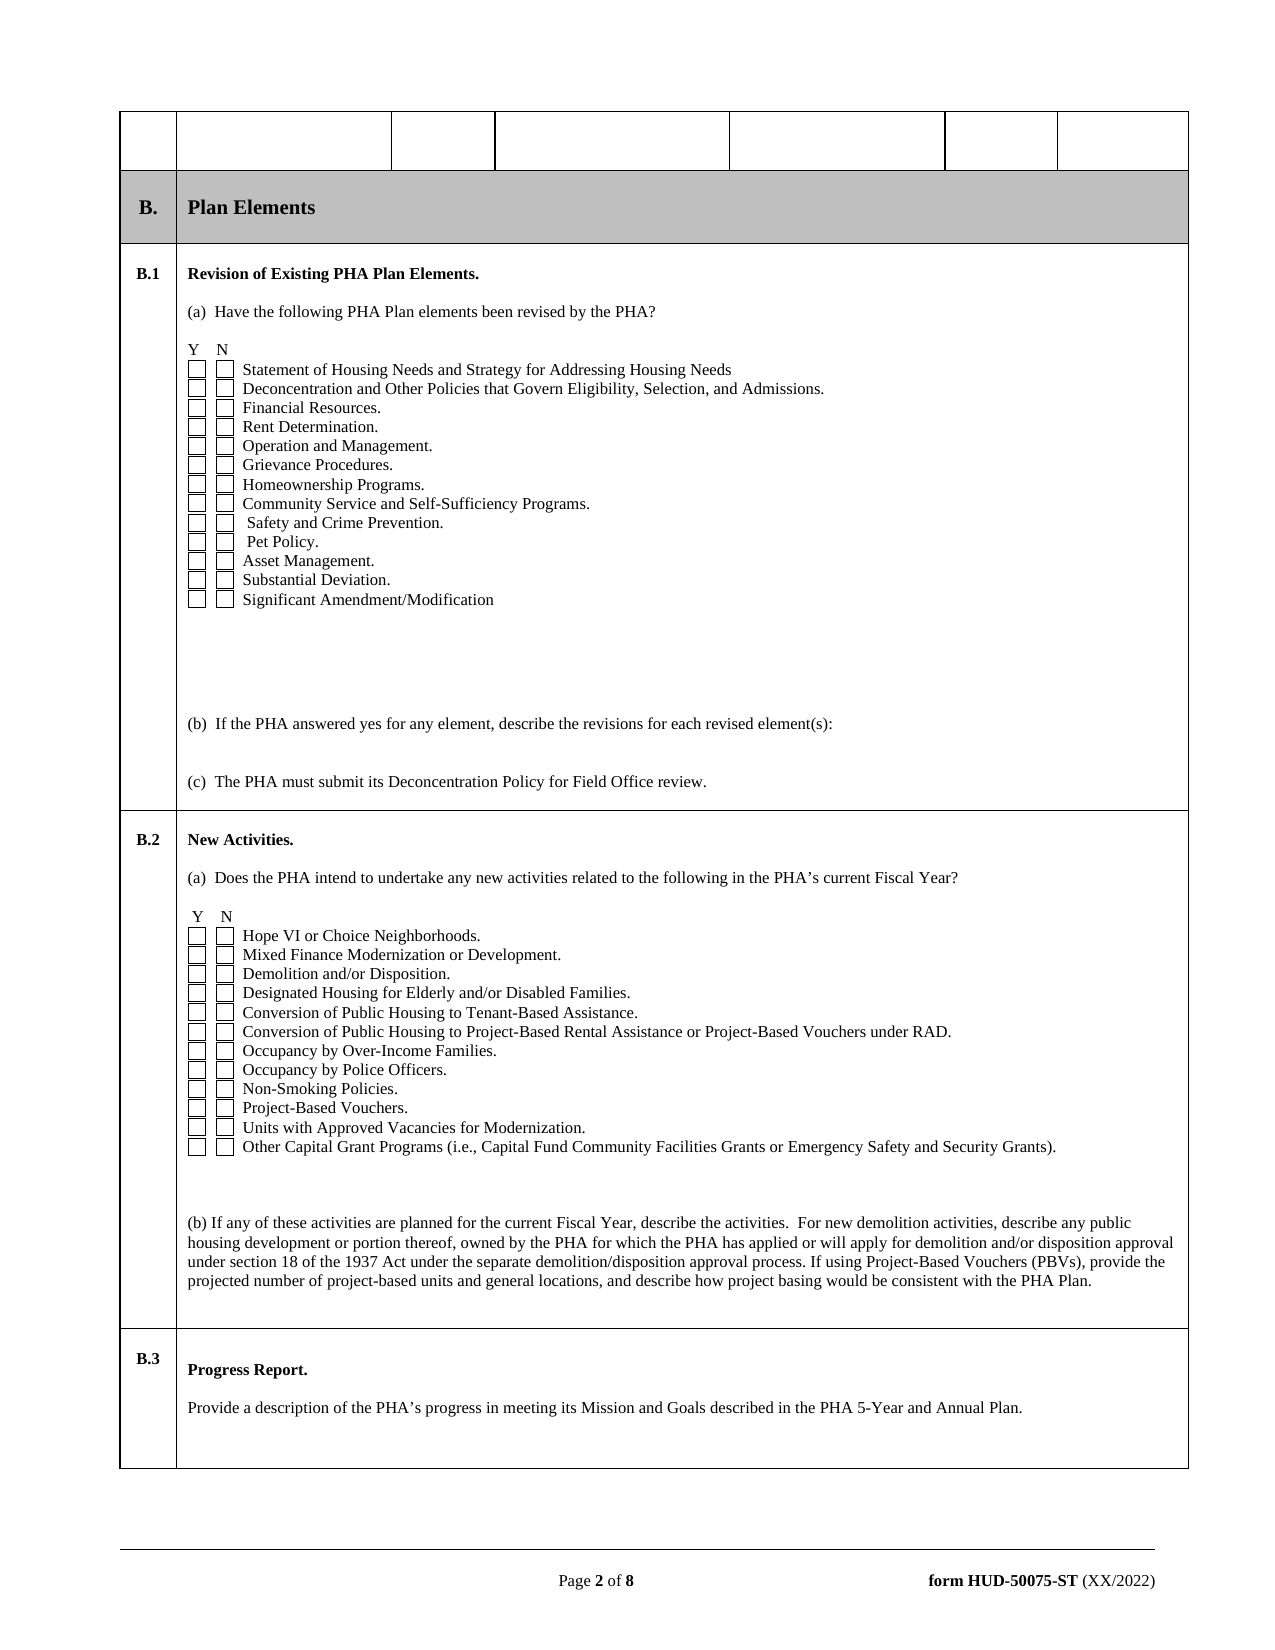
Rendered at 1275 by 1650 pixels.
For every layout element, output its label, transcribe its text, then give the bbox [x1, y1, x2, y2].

table_cell [177, 112, 391, 169]
table_cell [496, 112, 729, 169]
table_cell [946, 112, 1057, 169]
table_cell Plan Elements [177, 171, 1188, 243]
table_cell B.2 [121, 811, 176, 1328]
table_cell Progress Report. Provide a description of the PHA’s progress in meeting its Mission and Goals described in the PHA 5-Year and Annual Plan. [177, 1329, 1188, 1467]
table_cell [1058, 112, 1188, 169]
table_cell B.1 [121, 244, 176, 810]
table_cell Revision of Existing PHA Plan Elements. (a) Have the following PHA Plan elements been revised by the PHA? Y N Statement of Housing Needs and Strategy for Addressing Housing Needs Deconcentration and Other Policies that Govern Eligibility, Selection, and Admissions. Financial Resources. Rent Determination. Operation and Management. Grievance Procedures. Homeownership Programs. Community Service and Self-Sufficiency Programs. Safety and Crime Prevention. Pet Policy. Asset Management. Substantial Deviation. Significant Amendment/Modification (b) If the PHA answered yes for any element, describe the revisions for each revised element(s): (c) The PHA must submit its Deconcentration Policy for Field Office review. [177, 244, 1188, 810]
table_cell [730, 112, 944, 169]
table_cell B. [121, 171, 176, 243]
table_cell B.3 [121, 1329, 176, 1467]
table_cell [392, 112, 494, 169]
table_cell New Activities. (a) Does the PHA intend to undertake any new activities related to the following in the PHA’s current Fiscal Year? Y N Hope VI or Choice Neighborhoods. Mixed Finance Modernization or Development. Demolition and/or Disposition. Designated Housing for Elderly and/or Disabled Families. Conversion of Public Housing to Tenant-Based Assistance. Conversion of Public Housing to Project-Based Rental Assistance or Project-Based Vouchers under RAD. Occupancy by Over-Income Families. Occupancy by Police Officers. Non-Smoking Policies. Project-Based Vouchers. Units with Approved Vacancies for Modernization. Other Capital Grant Programs (i.e., Capital Fund Community Facilities Grants or Emergency Safety and Security Grants). (b) If any of these activities are planned for the current Fiscal Year, describe the activities. For new demolition activities, describe any public housing development or portion thereof, owned by the PHA for which the PHA has applied or will apply for demolition and/or disposition approval under section 18 of the 1937 Act under the separate demolition/disposition approval process. If using Project-Based Vouchers (PBVs), provide the projected number of project-based units and general locations, and describe how project basing would be consistent with the PHA Plan. [177, 811, 1188, 1328]
